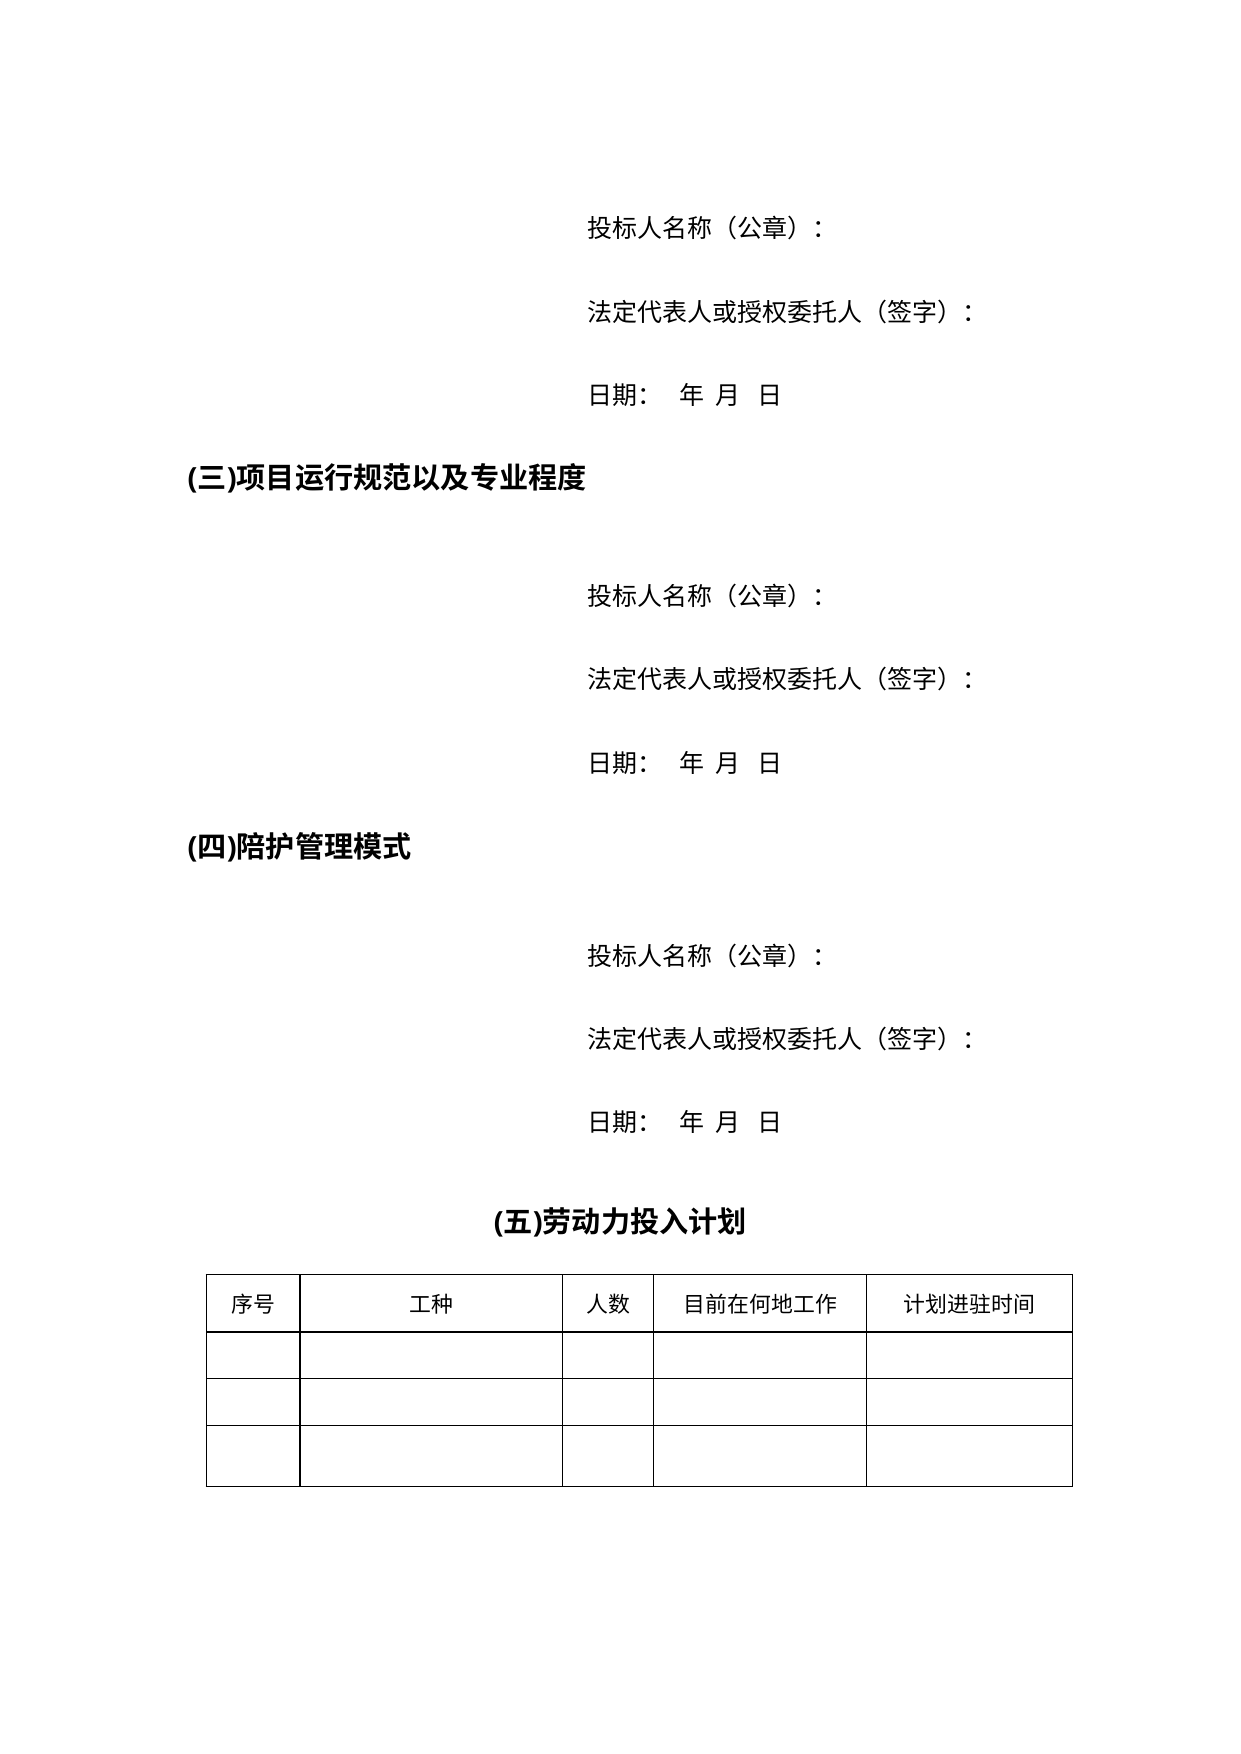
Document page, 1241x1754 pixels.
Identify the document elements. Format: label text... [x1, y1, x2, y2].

text 投标人名称（公章）： [187, 922, 1053, 987]
table_cell [563, 1379, 653, 1425]
table_cell [654, 1426, 866, 1486]
text 日期： 年 月 日 [187, 1088, 1053, 1153]
text 法定代表人或授权委托人（签字）： [187, 278, 1053, 343]
table_cell [867, 1426, 1072, 1486]
table_cell [207, 1426, 299, 1486]
text 法定代表人或授权委托人（签字）： [187, 1005, 1053, 1070]
text (三)项目运行规范以及专业程度 [187, 444, 1053, 509]
table_cell [867, 1333, 1072, 1378]
text 日期： 年 月 日 [187, 361, 1053, 426]
text 日期： 年 月 日 [187, 729, 1053, 794]
table_cell [563, 1333, 653, 1378]
table_cell [301, 1426, 562, 1486]
table_cell [654, 1379, 866, 1425]
table_header 工种 [301, 1275, 562, 1331]
text 投标人名称（公章）： [187, 194, 1053, 259]
table_cell [207, 1379, 299, 1425]
table_cell [207, 1333, 299, 1378]
table_cell [301, 1379, 562, 1425]
text 法定代表人或授权委托人（签字）： [187, 646, 1053, 711]
text (四)陪护管理模式 [187, 812, 1053, 877]
table_cell [867, 1379, 1072, 1425]
table_cell [301, 1333, 562, 1378]
table_header 人数 [563, 1275, 653, 1331]
text 投标人名称（公章）： [187, 562, 1053, 627]
table_header 目前在何地工作 [654, 1275, 866, 1331]
text (五)劳动力投入计划 [187, 1187, 1053, 1252]
table_cell [654, 1333, 866, 1378]
table_cell [563, 1426, 653, 1486]
table_header 计划进驻时间 [867, 1275, 1072, 1331]
table_header 序号 [207, 1275, 299, 1331]
